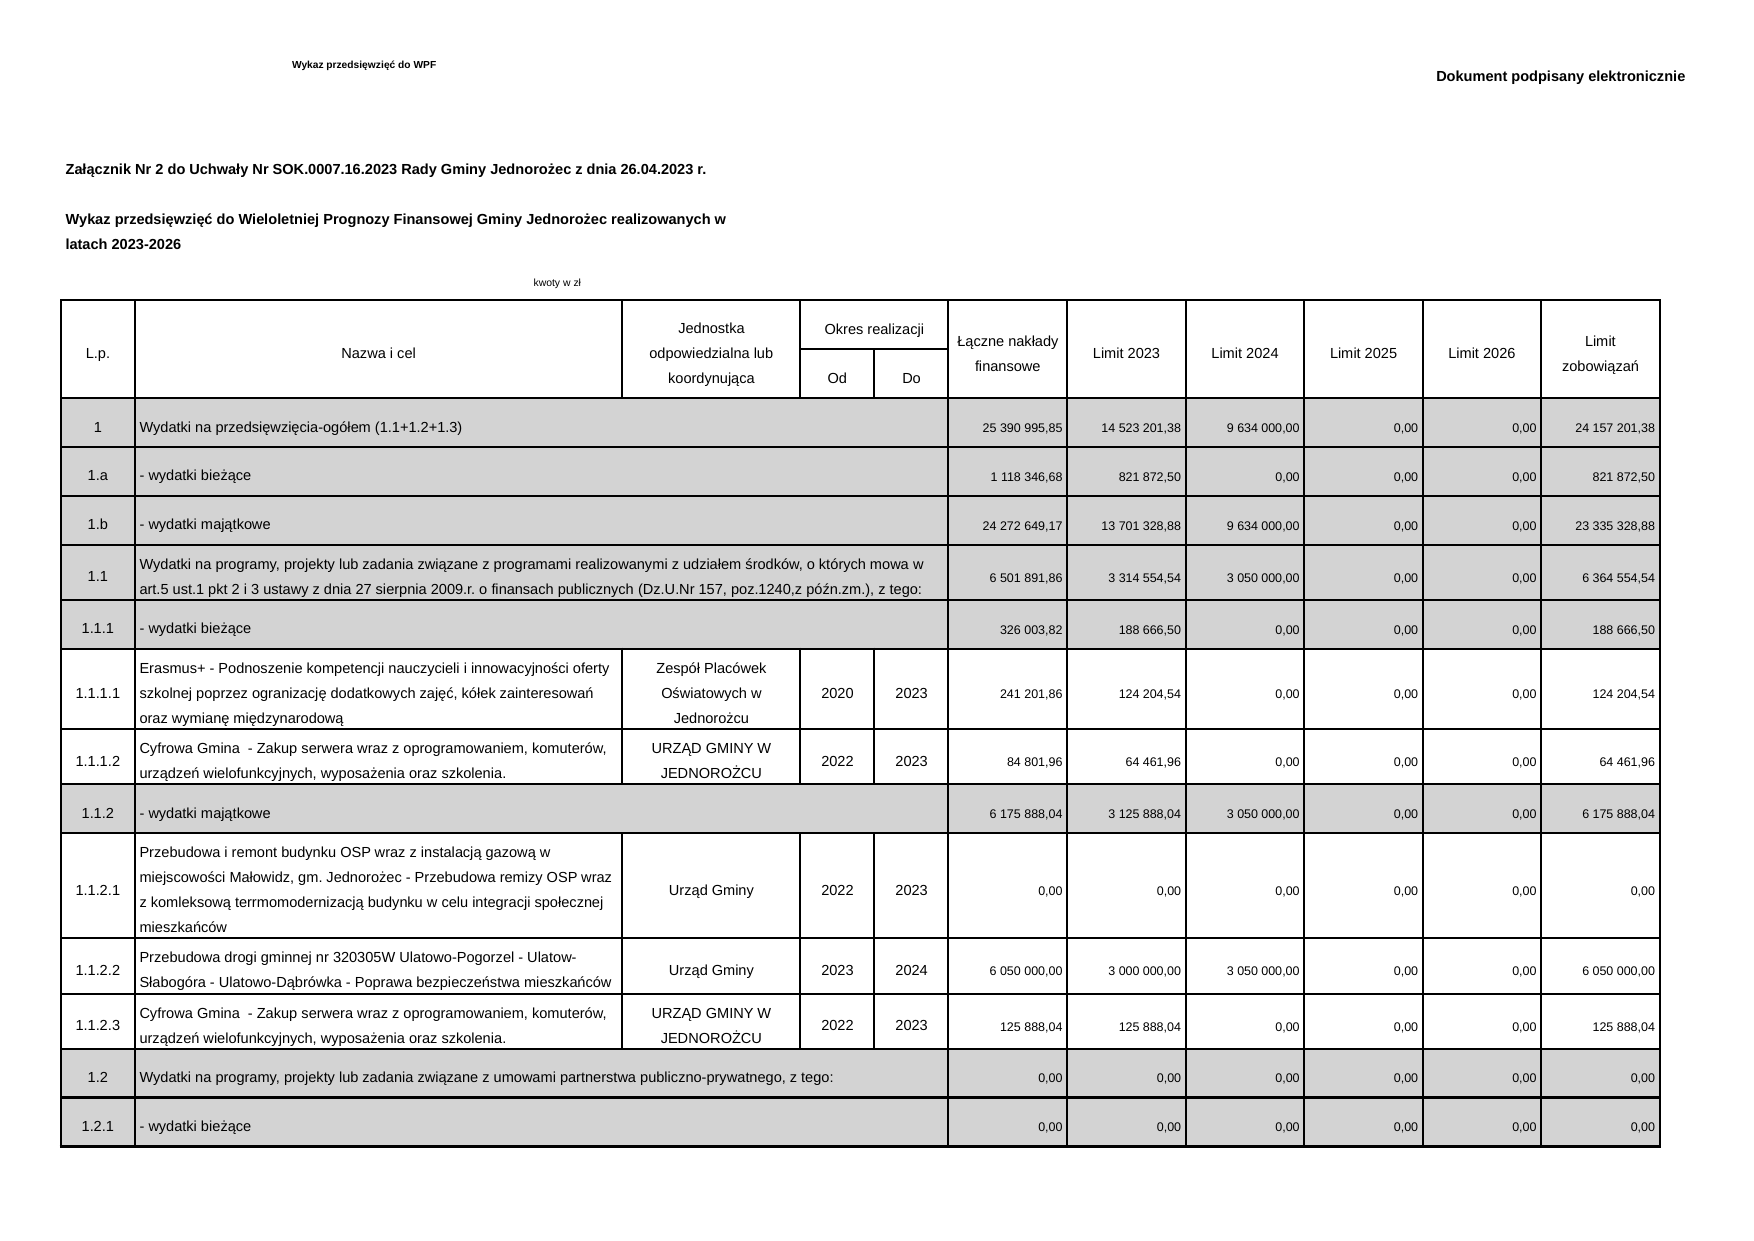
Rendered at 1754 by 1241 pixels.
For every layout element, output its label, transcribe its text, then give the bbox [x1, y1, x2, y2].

table_cell 3 050 000,00 [1187, 939, 1303, 992]
table_cell 6 364 554,54 [1542, 546, 1659, 599]
table_cell - wydatki bieżące [136, 601, 947, 648]
table_cell 0,00 [1542, 834, 1659, 937]
table_cell 0,00 [1424, 546, 1540, 599]
table_cell 2023 [875, 995, 947, 1048]
table_cell 1.1.2 [62, 785, 134, 832]
table_cell 1.1.2.1 [62, 834, 134, 937]
table_cell 3 050 000,00 [1187, 546, 1303, 599]
table_cell Załącznik Nr 2 do Uchwały Nr SOK.0007.16.2023 Rady Gminy Jednorożec z dnia 26.04.2023 r. Wykaz przedsięwzięć do Wieloletniej Prognozy Finansowej Gminy Jednorożec realizowanych w latach 2023-2026 [61, 153, 757, 253]
table_cell 1 [62, 399, 134, 446]
table_cell 14 523 201,38 [1068, 399, 1185, 446]
table_cell 0,00 [1424, 730, 1540, 783]
table_cell Nazwa i cel [136, 301, 621, 397]
table_cell 0,00 [1305, 650, 1422, 728]
table_cell 0,00 [1187, 650, 1303, 728]
table_cell Limit 2023 [1068, 301, 1185, 397]
table_cell 125 888,04 [1542, 995, 1659, 1048]
table_cell 0,00 [1068, 834, 1185, 937]
table_cell 821 872,50 [1068, 448, 1185, 495]
table_cell 1.1.1.1 [62, 650, 134, 728]
table_cell 0,00 [949, 1099, 1066, 1145]
table_cell Jednostka odpowiedzialna lub koordynująca [623, 301, 799, 397]
table_cell 0,00 [1305, 497, 1422, 544]
table_cell Cyfrowa Gmina - Zakup serwera wraz z oprogramowaniem, komuterów, urządzeń wielofunkcyjnych, wyposażenia oraz szkolenia. [136, 730, 621, 783]
table_cell 1.1 [62, 546, 134, 599]
table_cell L.p. [62, 301, 134, 397]
table_cell - wydatki bieżące [136, 448, 947, 495]
table_cell 0,00 [949, 834, 1066, 937]
table_cell Łączne nakłady finansowe [949, 301, 1066, 397]
table_cell 3 125 888,04 [1068, 785, 1185, 832]
table_cell 13 701 328,88 [1068, 497, 1185, 544]
table_cell 0,00 [1542, 1050, 1659, 1096]
table_cell Urząd Gminy [623, 939, 799, 992]
table_cell 0,00 [1305, 939, 1422, 992]
table_header Dokument podpisany elektronicznie [727, 59, 1690, 106]
table_cell 25 390 995,85 [949, 399, 1066, 446]
table_cell 241 201,86 [949, 650, 1066, 728]
table_cell 0,00 [1187, 601, 1303, 648]
table_cell 0,00 [1187, 730, 1303, 783]
table_cell 3 314 554,54 [1068, 546, 1185, 599]
table_cell 2022 [801, 995, 873, 1048]
table_cell 0,00 [1424, 650, 1540, 728]
table_cell 0,00 [1424, 497, 1540, 544]
table_cell 1.2 [62, 1050, 134, 1096]
table_cell Od [801, 350, 873, 397]
table_cell 6 501 891,86 [949, 546, 1066, 599]
table_cell 1.b [62, 497, 134, 544]
table_cell Limit 2025 [1305, 301, 1422, 397]
table_cell 9 634 000,00 [1187, 497, 1303, 544]
table_cell 1 118 346,68 [949, 448, 1066, 495]
table_cell 2023 [875, 730, 947, 783]
table_cell Cyfrowa Gmina - Zakup serwera wraz z oprogramowaniem, komuterów, urządzeń wielofunkcyjnych, wyposażenia oraz szkolenia. [136, 995, 621, 1048]
table_cell 0,00 [1305, 1050, 1422, 1096]
table_cell 821 872,50 [1542, 448, 1659, 495]
table_cell 125 888,04 [1068, 995, 1185, 1048]
table_cell 0,00 [1542, 1099, 1659, 1145]
table_cell 0,00 [1424, 448, 1540, 495]
table_cell 0,00 [1424, 834, 1540, 937]
table_cell 3 050 000,00 [1187, 785, 1303, 832]
table_cell 2022 [801, 730, 873, 783]
table_cell 9 634 000,00 [1187, 399, 1303, 446]
table_cell Zespół Placówek Oświatowych w Jednorożcu [623, 650, 799, 728]
table_cell 188 666,50 [1068, 601, 1185, 648]
table_cell 0,00 [1187, 448, 1303, 495]
table_cell 0,00 [1305, 601, 1422, 648]
table_cell 1.1.2.3 [62, 995, 134, 1048]
table_cell 2022 [801, 834, 873, 937]
table_cell 0,00 [1305, 785, 1422, 832]
table_cell Okres realizacji [801, 301, 947, 348]
table_cell 2023 [875, 650, 947, 728]
table_cell 188 666,50 [1542, 601, 1659, 648]
table_cell URZĄD GMINY W JEDNOROŻCU [623, 730, 799, 783]
table_cell Limit 2024 [1187, 301, 1303, 397]
table_cell 6 050 000,00 [949, 939, 1066, 992]
table_header [61, 59, 727, 153]
table_cell 1.1.1.2 [62, 730, 134, 783]
table_cell Erasmus+ - Podnoszenie kompetencji nauczycieli i innowacyjności oferty szkolnej poprzez ogranizację dodatkowych zajęć, kółek zainteresowań oraz wymianę międzynarodową [136, 650, 621, 728]
table_cell 0,00 [1305, 834, 1422, 937]
table_cell - wydatki majątkowe [136, 785, 947, 832]
table_cell 326 003,82 [949, 601, 1066, 648]
table_cell kwoty w zł [61, 253, 1053, 299]
table_cell 0,00 [1424, 785, 1540, 832]
table_cell 0,00 [1187, 1050, 1303, 1096]
table_cell 0,00 [1424, 995, 1540, 1048]
table_cell 0,00 [1305, 995, 1422, 1048]
table_cell 1.a [62, 448, 134, 495]
table_cell 0,00 [1424, 939, 1540, 992]
table_cell 0,00 [1305, 546, 1422, 599]
table_cell 2024 [875, 939, 947, 992]
table_cell 0,00 [949, 1050, 1066, 1096]
table_cell 0,00 [1305, 448, 1422, 495]
table_cell 23 335 328,88 [1542, 497, 1659, 544]
table_cell 64 461,96 [1068, 730, 1185, 783]
table_cell 125 888,04 [949, 995, 1066, 1048]
table_cell 0,00 [1305, 399, 1422, 446]
table_cell 0,00 [1424, 399, 1540, 446]
table_cell 1.1.2.2 [62, 939, 134, 992]
table_cell 124 204,54 [1542, 650, 1659, 728]
table_cell 0,00 [1305, 730, 1422, 783]
table_cell 2023 [875, 834, 947, 937]
table_cell Urząd Gminy [623, 834, 799, 937]
table_cell - wydatki bieżące [136, 1099, 947, 1145]
table_cell 24 272 649,17 [949, 497, 1066, 544]
table_cell 6 175 888,04 [1542, 785, 1659, 832]
table_cell Do [875, 350, 947, 397]
table_cell 0,00 [1424, 601, 1540, 648]
table_cell 1.1.1 [62, 601, 134, 648]
table_cell 0,00 [1187, 995, 1303, 1048]
table_cell URZĄD GMINY W JEDNOROŻCU [623, 995, 799, 1048]
table_cell Wydatki na programy, projekty lub zadania związane z umowami partnerstwa publiczno-prywatnego, z tego: [136, 1050, 947, 1096]
table_cell 0,00 [1424, 1099, 1540, 1145]
table_cell Wydatki na programy, projekty lub zadania związane z programami realizowanymi z udziałem środków, o których mowa w art.5 ust.1 pkt 2 i 3 ustawy z dnia 27 sierpnia 2009.r. o finansach publicznych (Dz.U.Nr 157, poz.1240,z późn.zm.), z tego: [136, 546, 947, 599]
table_cell - wydatki majątkowe [136, 497, 947, 544]
table_cell 24 157 201,38 [1542, 399, 1659, 446]
table_cell 0,00 [1305, 1099, 1422, 1145]
table_cell Wydatki na przedsięwzięcia-ogółem (1.1+1.2+1.3) [136, 399, 947, 446]
table_cell 84 801,96 [949, 730, 1066, 783]
table_cell 0,00 [1187, 1099, 1303, 1145]
table_cell 1.2.1 [62, 1099, 134, 1145]
table_cell Przebudowa i remont budynku OSP wraz z instalacją gazową w miejscowości Małowidz, gm. Jednorożec - Przebudowa remizy OSP wraz z komleksową terrmomodernizacją budynku w celu integracji społecznej mieszkańców [136, 834, 621, 937]
table_cell 2020 [801, 650, 873, 728]
table_cell 6 050 000,00 [1542, 939, 1659, 992]
table_cell 0,00 [1424, 1050, 1540, 1096]
table_cell 0,00 [1187, 834, 1303, 937]
table_cell 2023 [801, 939, 873, 992]
table_cell 0,00 [1068, 1050, 1185, 1096]
table_cell Limit 2026 [1424, 301, 1540, 397]
table_cell 3 000 000,00 [1068, 939, 1185, 992]
table_cell 0,00 [1068, 1099, 1185, 1145]
table_cell Limit zobowiązań [1542, 301, 1659, 397]
table_cell 64 461,96 [1542, 730, 1659, 783]
table_cell 6 175 888,04 [949, 785, 1066, 832]
table_cell Przebudowa drogi gminnej nr 320305W Ulatowo-Pogorzel - Ulatow-Słabogóra - Ulatowo-Dąbrówka - Poprawa bezpieczeństwa mieszkańców [136, 939, 621, 992]
table_cell 124 204,54 [1068, 650, 1185, 728]
